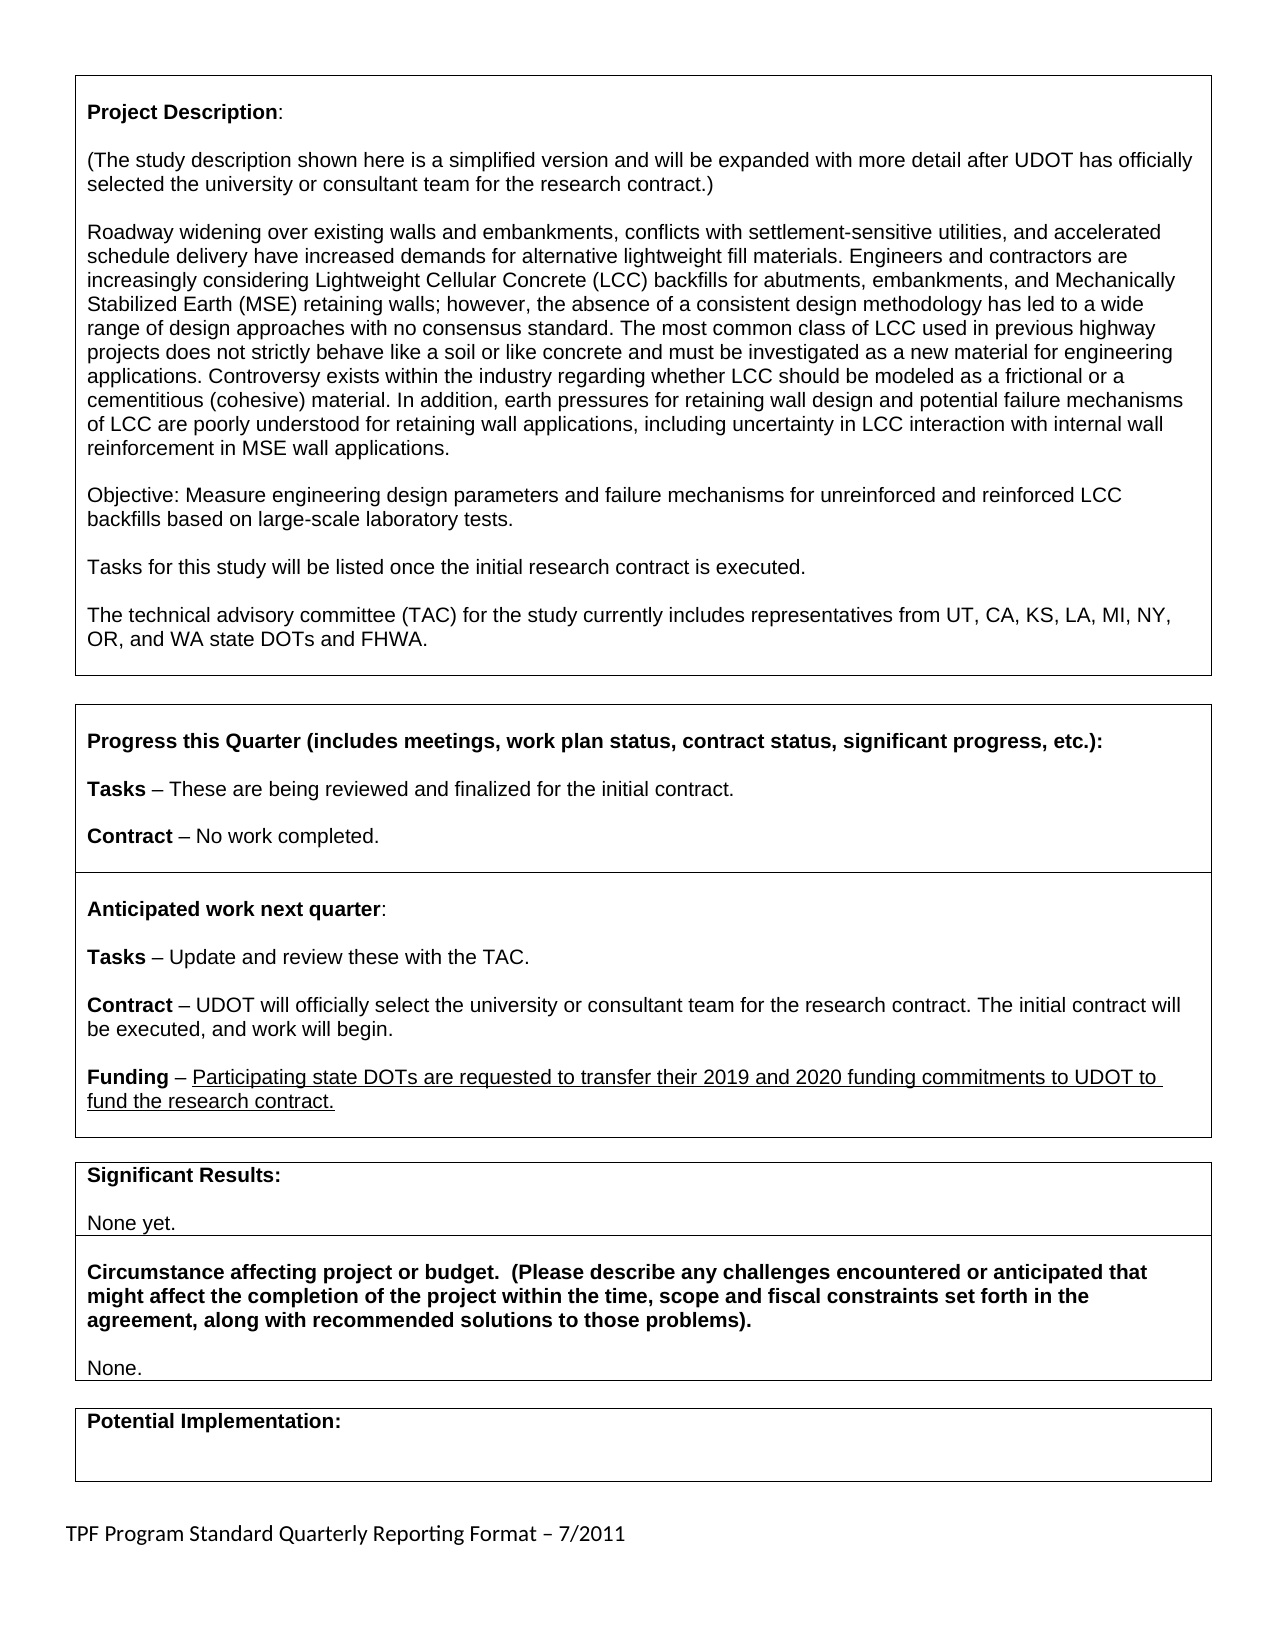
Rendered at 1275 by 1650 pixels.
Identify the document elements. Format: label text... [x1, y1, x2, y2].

table_header Project Description: (The study description shown here is a simplified version and will be expanded with more detail after UDOT has officially selected the university or consultant team for the research contract.) Roadway widening over existing walls and embankments, conflicts with settlement-sensitive utilities, and accelerated schedule delivery have increased demands for alternative lightweight fill materials. Engineers and contractors are increasingly considering Lightweight Cellular Concrete (LCC) backfills for abutments, embankments, and Mechanically Stabilized Earth (MSE) retaining walls; however, the absence of a consistent design methodology has led to a wide range of design approaches with no consensus standard. The most common class of LCC used in previous highway projects does not strictly behave like a soil or like concrete and must be investigated as a new material for engineering applications. Controversy exists within the industry regarding whether LCC should be modeled as a frictional or a cementitious (cohesive) material. In addition, earth pressures for retaining wall design and potential failure mechanisms of LCC are poorly understood for retaining wall applications, including uncertainty in LCC interaction with internal wall reinforcement in MSE wall applications. Objective: Measure engineering design parameters and failure mechanisms for unreinforced and reinforced LCC backfills based on large-scale laboratory tests. Tasks for this study will be listed once the initial research contract is executed. The technical advisory committee (TAC) for the study currently includes representatives from UT, CA, KS, LA, MI, NY, OR, and WA state DOTs and FHWA. [76, 76, 1211, 675]
table_header Significant Results: None yet. [76, 1163, 1211, 1235]
table_header Potential Implementation: [76, 1409, 1211, 1481]
table_cell Anticipated work next quarter: Tasks – Update and review these with the TAC. Contract – UDOT will officially select the university or consultant team for the research contract. The initial contract will be executed, and work will begin. Funding – Participating state DOTs are requested to transfer their 2019 and 2020 funding commitments to UDOT to fund the research contract. [76, 873, 1211, 1137]
table_cell Circumstance affecting project or budget. (Please describe any challenges encountered or anticipated that might affect the completion of the project within the time, scope and fiscal constraints set forth in the agreement, along with recommended solutions to those problems). None. [76, 1236, 1211, 1379]
table_header Progress this Quarter (includes meetings, work plan status, contract status, significant progress, etc.): Tasks – These are being reviewed and finalized for the initial contract. Contract – No work completed. [76, 705, 1211, 872]
